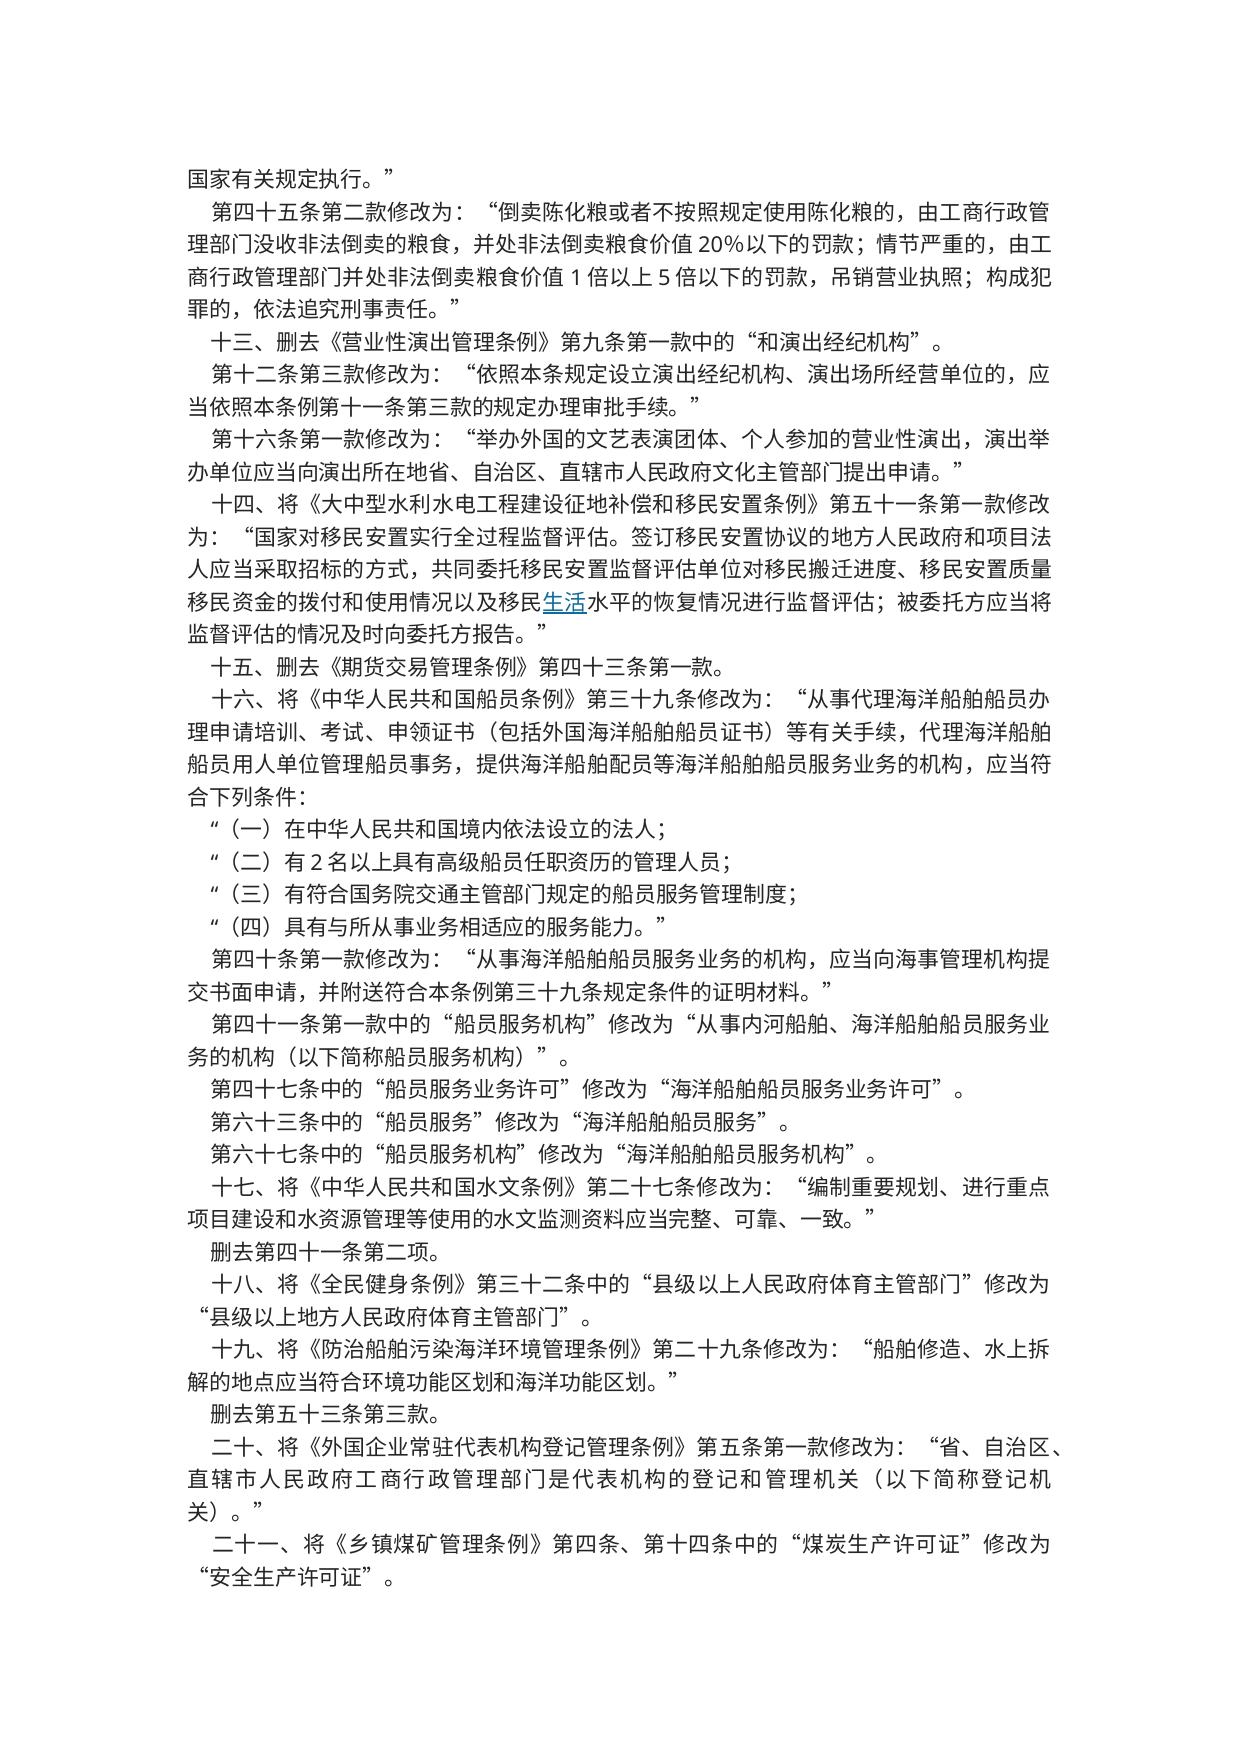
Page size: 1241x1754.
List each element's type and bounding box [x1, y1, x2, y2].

text [187, 162, 1053, 1592]
